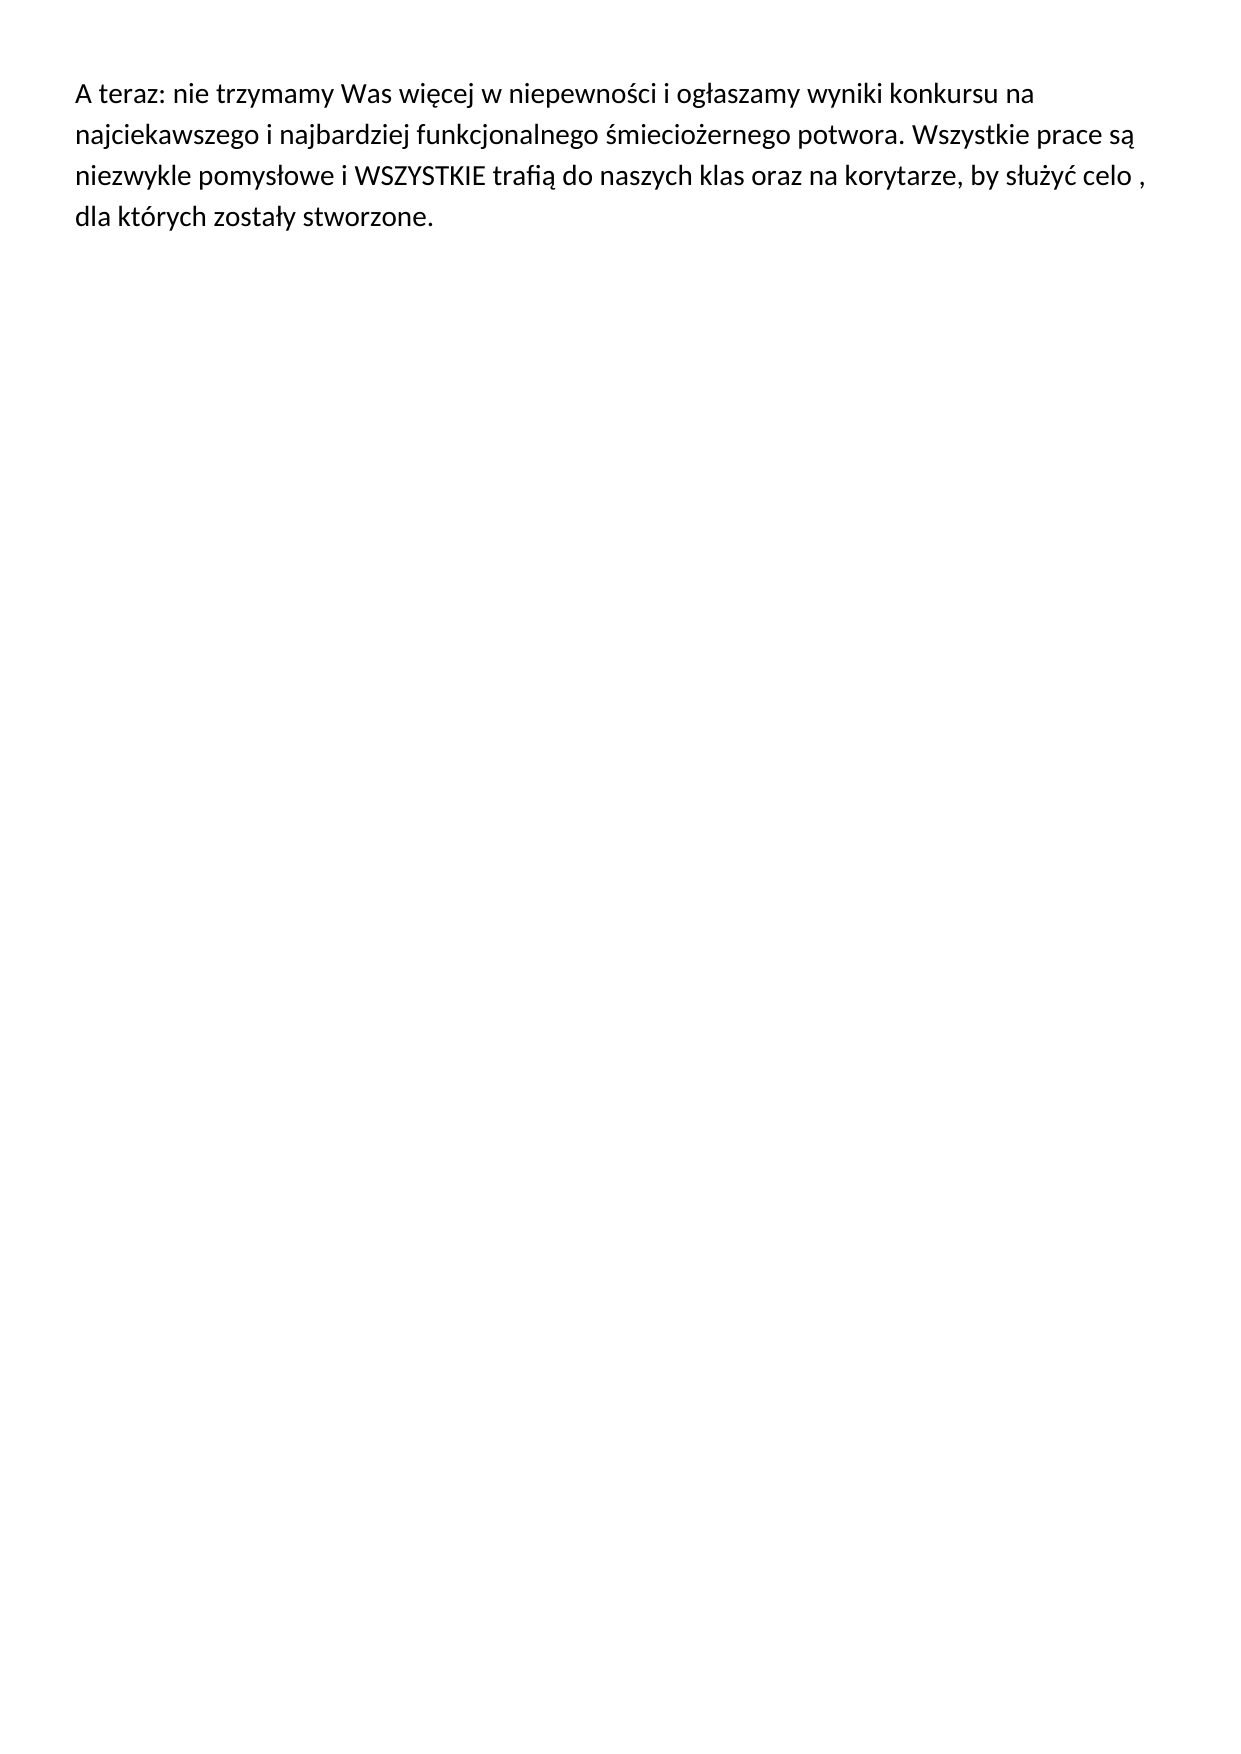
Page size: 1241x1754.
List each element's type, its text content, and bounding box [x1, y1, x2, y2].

text A teraz: nie trzymamy Was więcej w niepewności i ogłaszamy wyniki konkursu na najciekawszego i najbardziej funkcjonalnego śmieciożernego potwora. Wszystkie prace są niezwykle pomysłowe i WSZYSTKIE trafią do naszych klas oraz na korytarze, by służyć celo , dla których zostały stworzone. [75, 75, 1165, 233]
